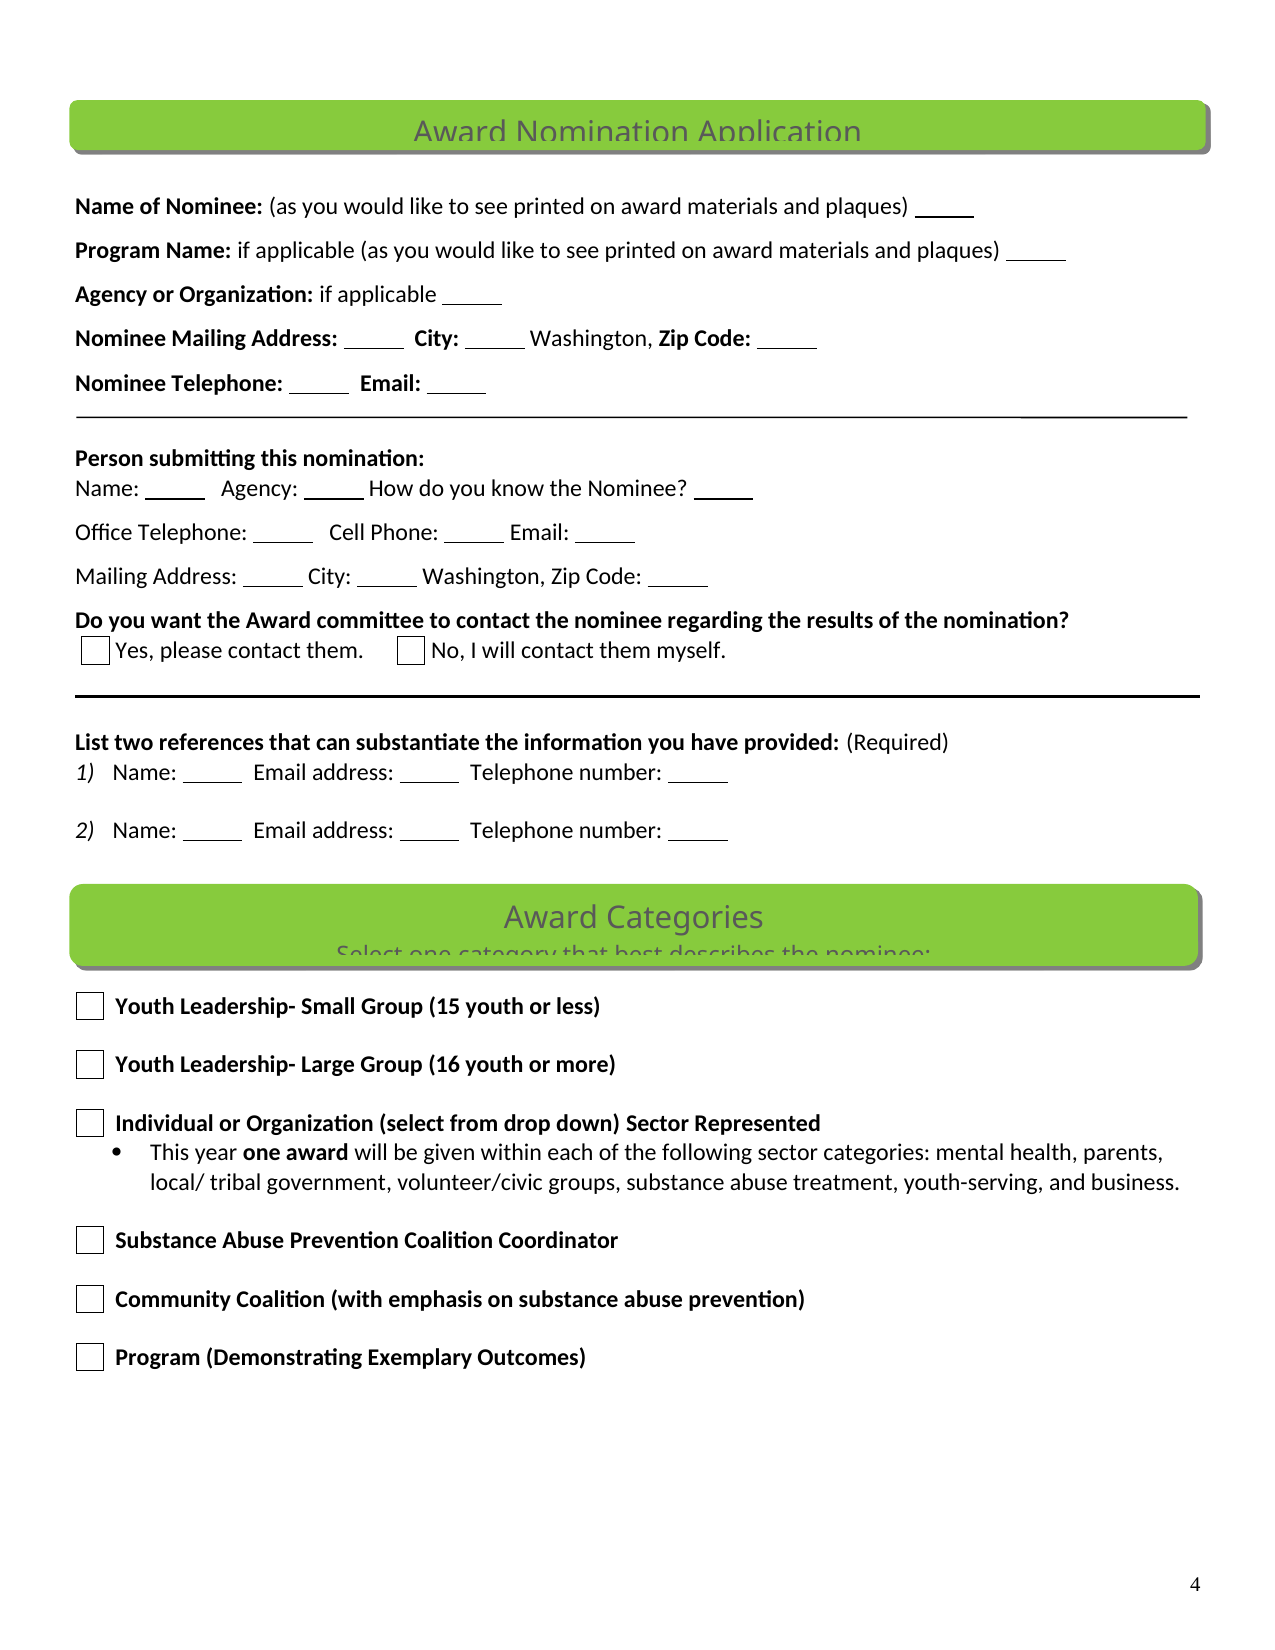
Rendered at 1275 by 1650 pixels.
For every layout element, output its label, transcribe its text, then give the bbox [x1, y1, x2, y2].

text List two references that can substantiate the information you have provided: (Required) [75, 727, 1200, 757]
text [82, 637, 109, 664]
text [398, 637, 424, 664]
text Program (Demonstrating Exemplary Outcomes) [75, 1342, 1200, 1371]
text Nominee Telephone: Email: [75, 368, 1200, 397]
text Office Telephone: Cell Phone: Email: [75, 517, 1200, 547]
text Mailing Address: City: Washington, Zip Code: [75, 561, 1200, 590]
text Yes, please contact them. No, I will contact them myself. [110, 636, 397, 665]
text Youth Leadership- Large Group (16 youth or more) [75, 1049, 1200, 1079]
text Youth Leadership- Small Group (15 youth or less) [75, 991, 1200, 1020]
text Nominee Mailing Address: City: Washington, Zip Code: [75, 323, 1200, 352]
text Name: Agency: How do you know the Nominee? [75, 473, 1200, 503]
text Community Coalition (with emphasis on substance abuse prevention) [75, 1284, 1200, 1313]
text Substance Abuse Prevention Coalition Coordinator [75, 1225, 1200, 1254]
list Name: Email address: Telephone number: [75, 757, 1200, 786]
text Individual or Organization (select from drop down) [75, 1108, 1200, 1137]
text Program Name: if applicable (as you would like to see printed on award materials and plaques) [75, 235, 1200, 264]
text Name of Nominee: (as you would like to see printed on award materials and plaques) [75, 191, 1200, 221]
text Person submitting this nomination: [75, 443, 1200, 472]
list This year one award will be given within each of the following sector categories: mental health, parents, local/ tribal government, volunteer/civic groups, substance abuse treatment, youth-serving, and business. [112, 1137, 1200, 1196]
text Do you want the Award committee to contact the nominee regarding the results of the nomination? [75, 606, 1200, 635]
list Name: Email address: Telephone number: [75, 815, 1200, 844]
text Yes, please contact them. No, I will contact them myself. [425, 636, 1200, 665]
text Agency or Organization: if applicable [75, 279, 1200, 308]
